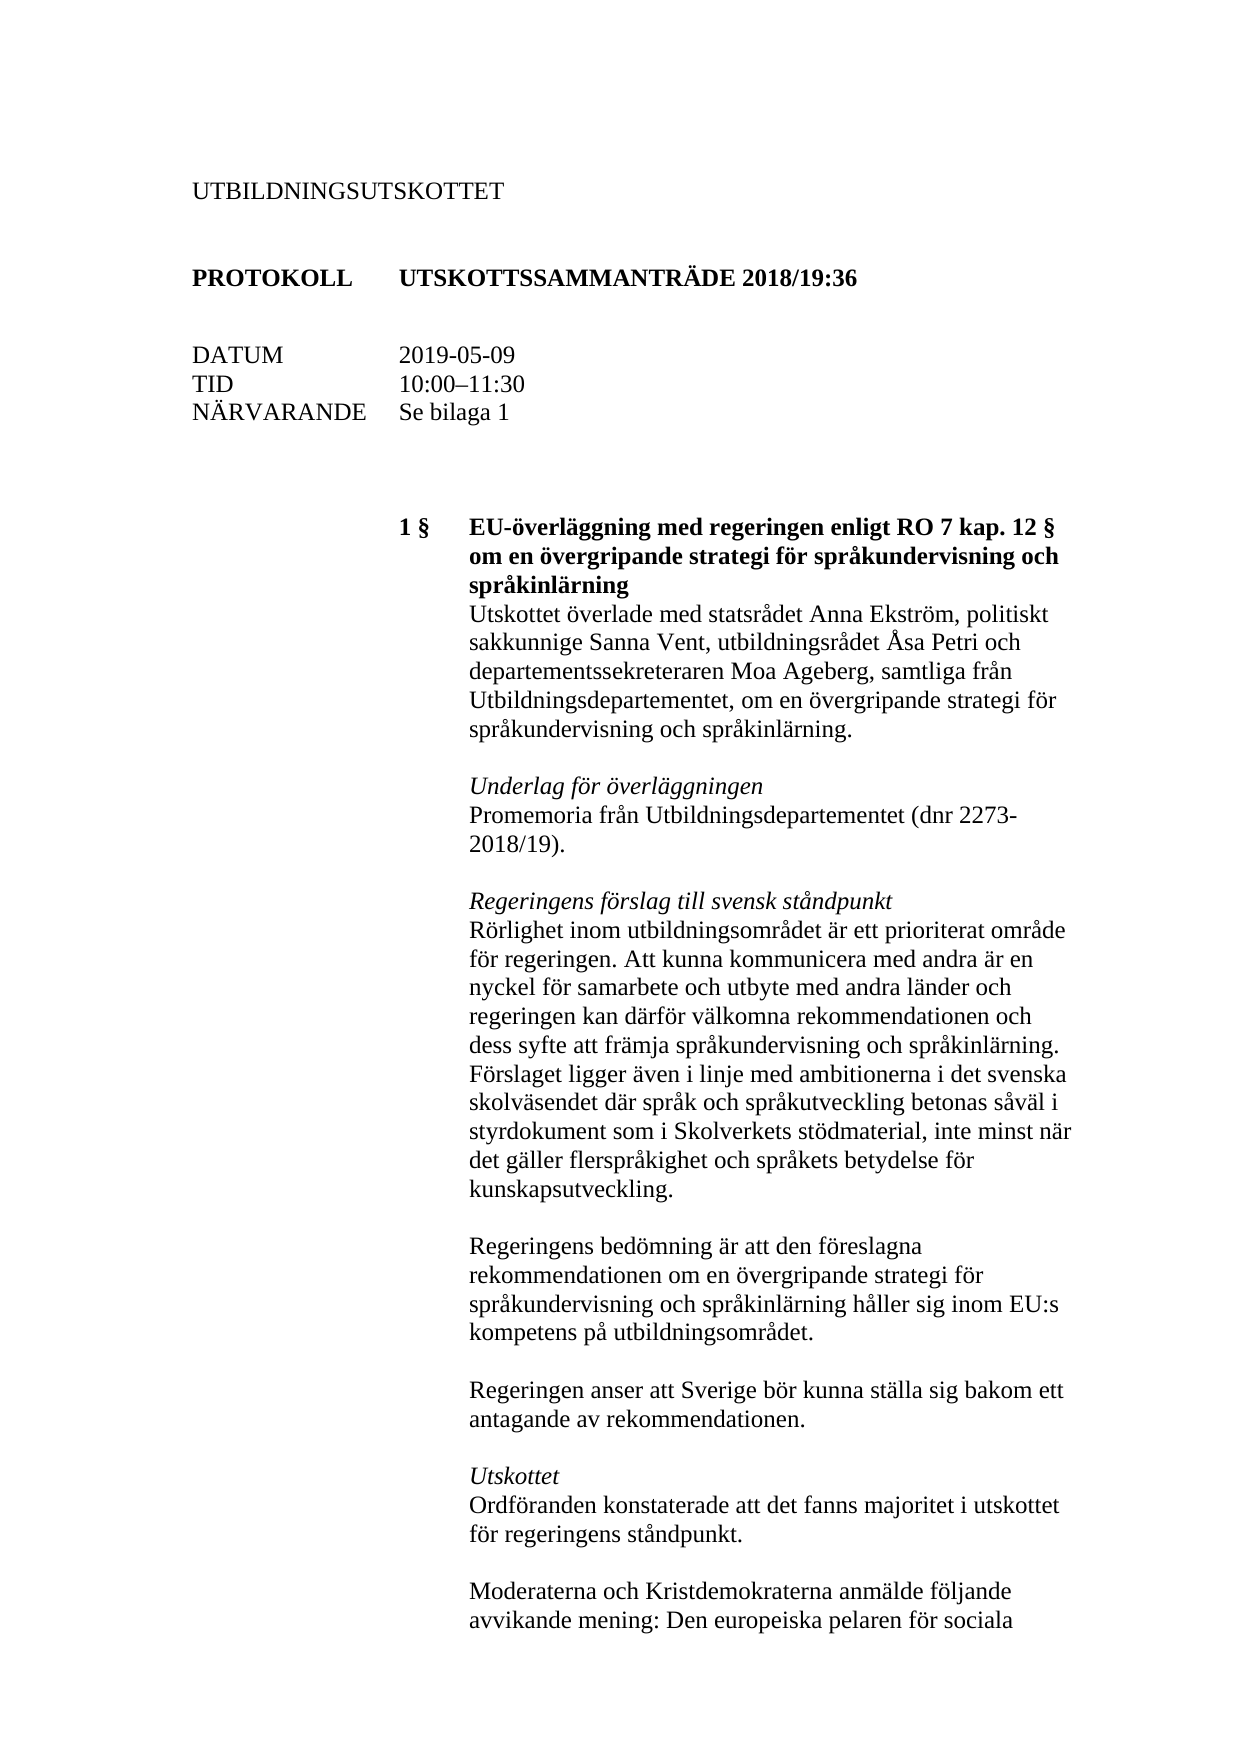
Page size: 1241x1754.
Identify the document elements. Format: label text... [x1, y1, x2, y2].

table_header UTBILDNINGSUTSKOTTET [185, 176, 1137, 205]
table_cell NÄRVARANDE [185, 398, 391, 426]
table_cell Se bilaga 1 [391, 398, 1064, 426]
table_cell 10:00–11:30 [391, 369, 1064, 397]
table_cell TID [185, 369, 391, 397]
table_cell 2019-05-09 [391, 340, 1064, 369]
table_header PROTOKOLL [185, 263, 391, 340]
table_header [450, 513, 1174, 1634]
table_header [391, 513, 450, 1634]
table_header UTSKOTTSSAMMANTRÄDE 2018/19:36 [391, 263, 1064, 340]
table_cell DATUM [185, 340, 391, 369]
